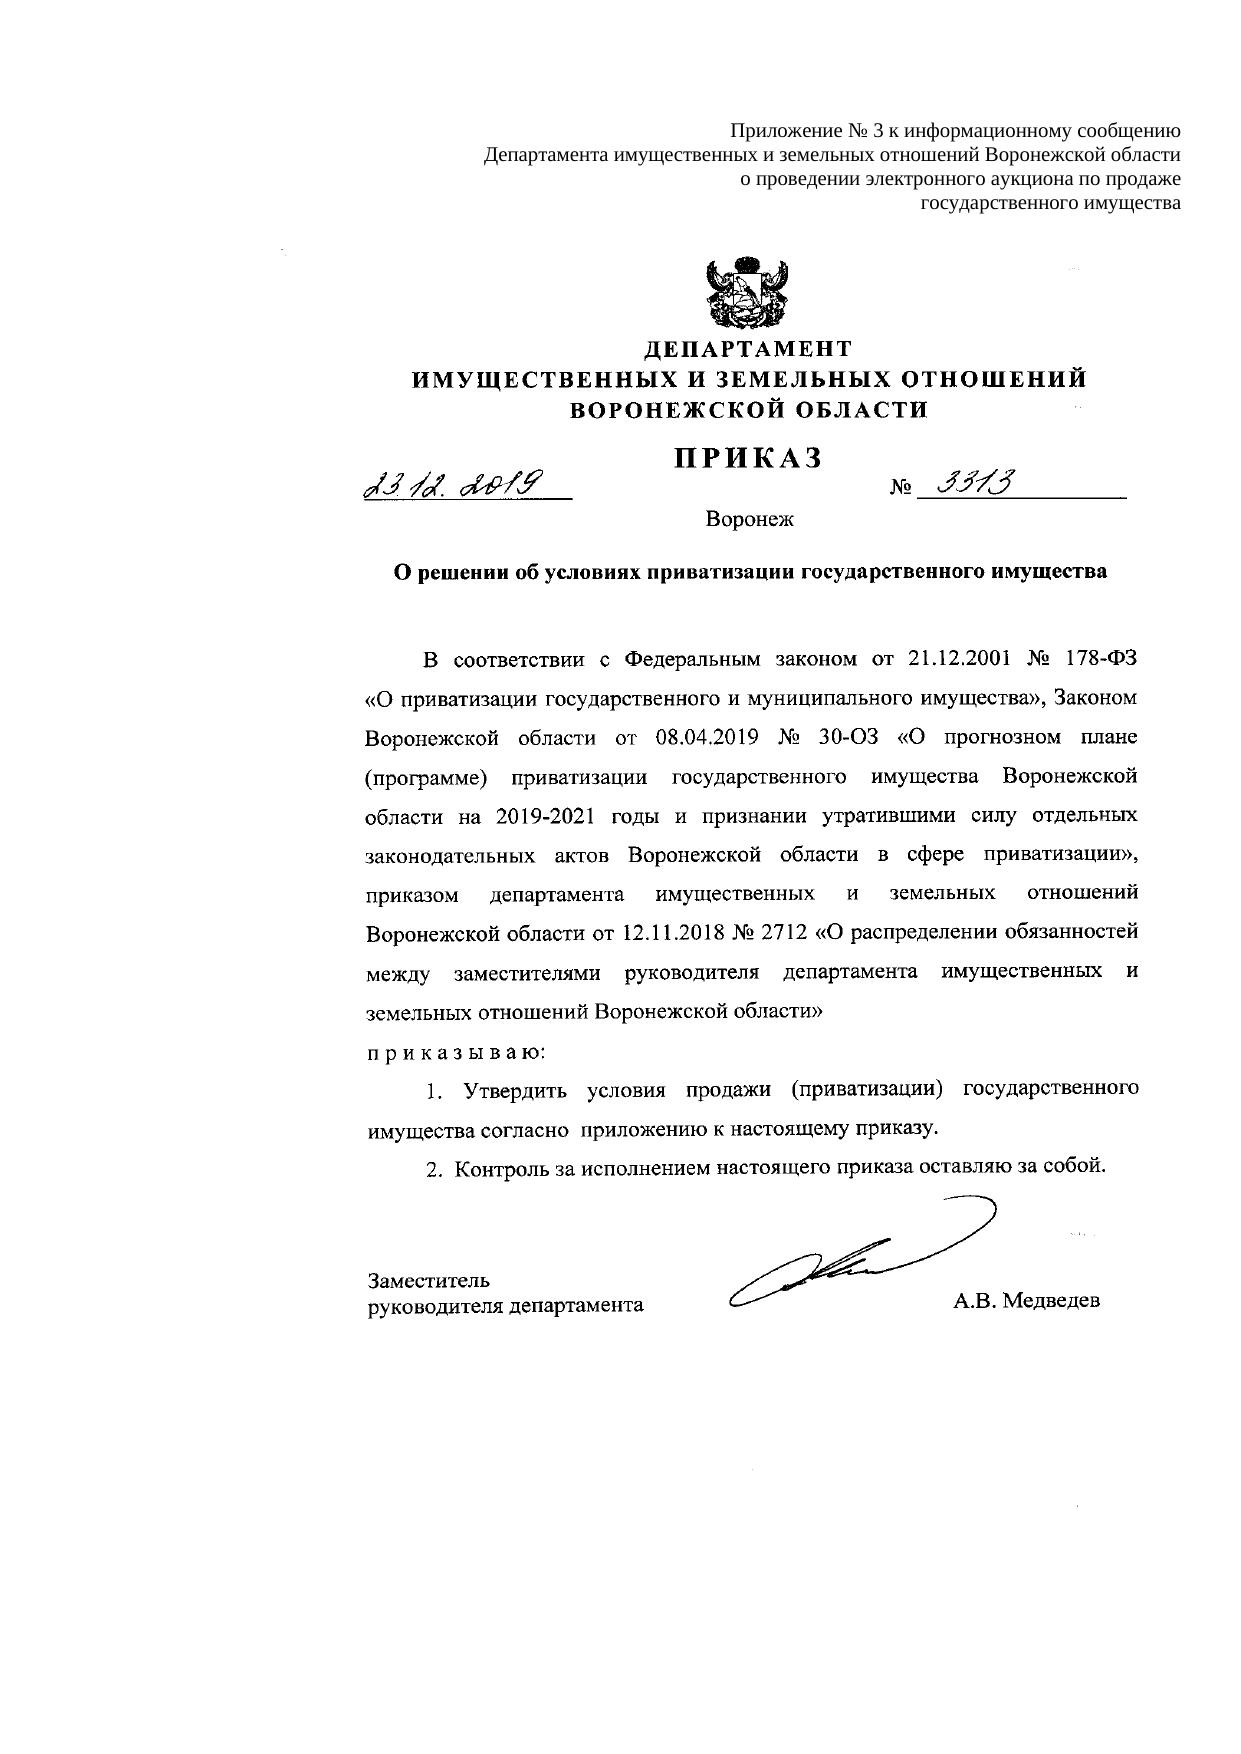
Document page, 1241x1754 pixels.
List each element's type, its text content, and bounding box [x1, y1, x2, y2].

text Департамента имущественных и земельных отношений Воронежской области [207, 142, 1181, 166]
text Приложение № 3 к информационному сообщению [207, 118, 1181, 142]
text государственного имущества [207, 190, 1181, 214]
text о проведении электронного аукциона по продаже [207, 166, 1181, 190]
